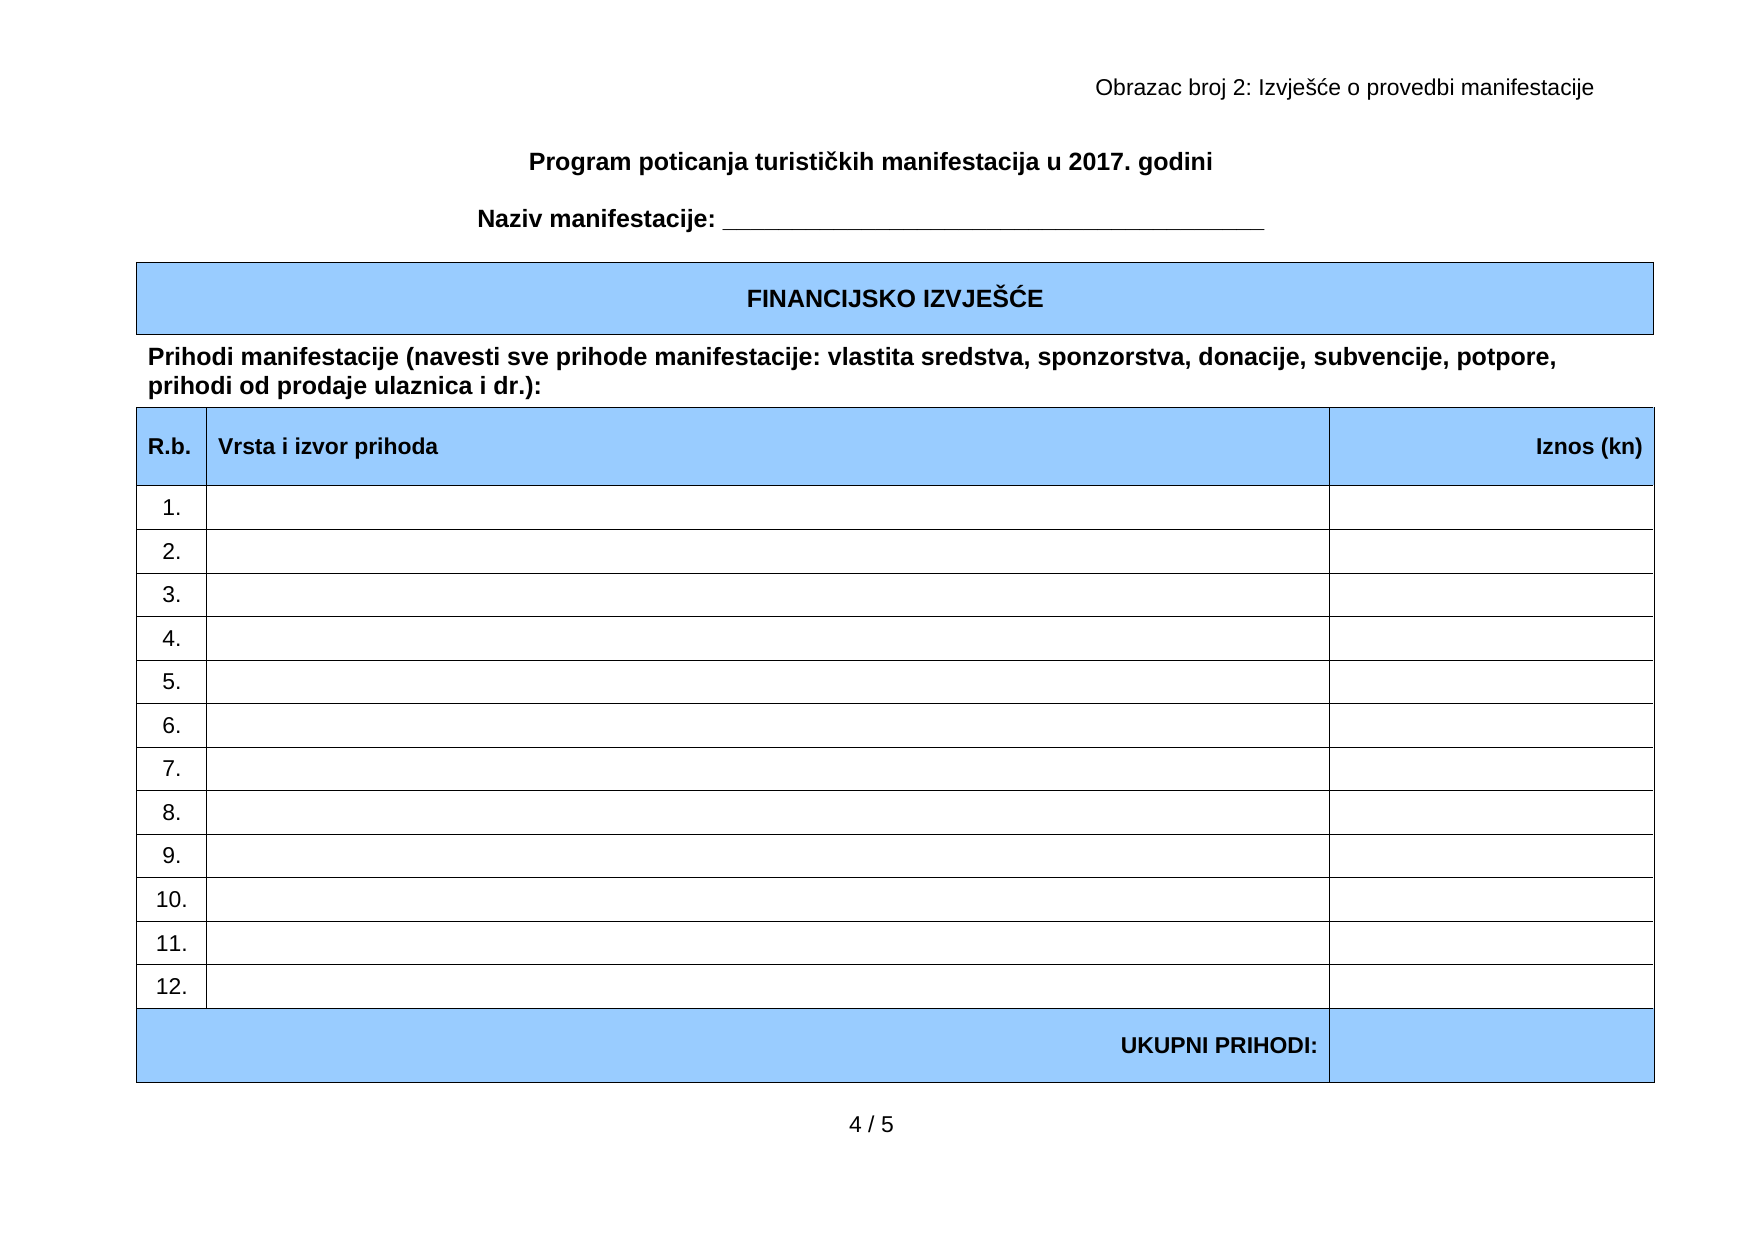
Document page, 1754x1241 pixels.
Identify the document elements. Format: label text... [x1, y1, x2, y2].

text Naziv manifestacije: _______________________________________ [148, 204, 1594, 233]
table_cell [207, 835, 1329, 877]
table_cell 1. [137, 486, 206, 529]
table_cell [1330, 921, 1654, 964]
table_cell [1330, 877, 1654, 921]
table_cell 11. [137, 922, 206, 964]
table_cell [1330, 485, 1654, 529]
table_cell [1330, 747, 1654, 790]
table_cell 8. [137, 791, 206, 834]
table_header FINANCIJSKO IZVJEŠĆE [137, 263, 1653, 334]
table_cell 10. [137, 878, 206, 921]
table_cell [207, 486, 1329, 529]
table_cell R.b. [137, 408, 206, 485]
table_cell 5. [137, 661, 206, 703]
table_cell 3. [137, 574, 206, 616]
table_cell [207, 878, 1329, 921]
table_cell 12. [137, 965, 206, 1008]
table_cell [207, 922, 1329, 964]
table_cell [1330, 964, 1654, 1008]
table_cell [207, 530, 1329, 572]
table_cell 6. [137, 704, 206, 747]
table_cell [207, 704, 1329, 747]
table_cell [1330, 1008, 1654, 1082]
table_cell [207, 965, 1329, 1008]
table_cell 7. [137, 748, 206, 790]
table_cell [207, 748, 1329, 790]
table_cell 9. [137, 835, 206, 877]
table_cell [1330, 660, 1654, 703]
table_cell [207, 617, 1329, 659]
table_cell [207, 661, 1329, 703]
table_cell [1330, 529, 1654, 572]
table_cell Vrsta i izvor prihoda [207, 408, 1329, 485]
table_cell [207, 791, 1329, 834]
table_cell [1330, 616, 1654, 659]
table_cell [207, 574, 1329, 616]
table_cell Prihodi manifestacije (navesti sve prihode manifestacije: vlastita sredstva, sponzorstva, donacije, subvencije, potpore, prihodi od prodaje ulaznica i dr.): [136, 335, 1654, 407]
table_cell Iznos (kn) [1330, 407, 1654, 485]
table_cell [1330, 703, 1654, 747]
table_cell [1330, 573, 1654, 616]
table_cell UKUPNI PRIHODI: [137, 1009, 1329, 1082]
text Program poticanja turističkih manifestacija u 2017. godini [148, 147, 1594, 176]
table_cell 4. [137, 617, 206, 659]
table_cell 2. [137, 530, 206, 572]
table_cell [1330, 834, 1654, 877]
table_cell [1330, 790, 1654, 834]
